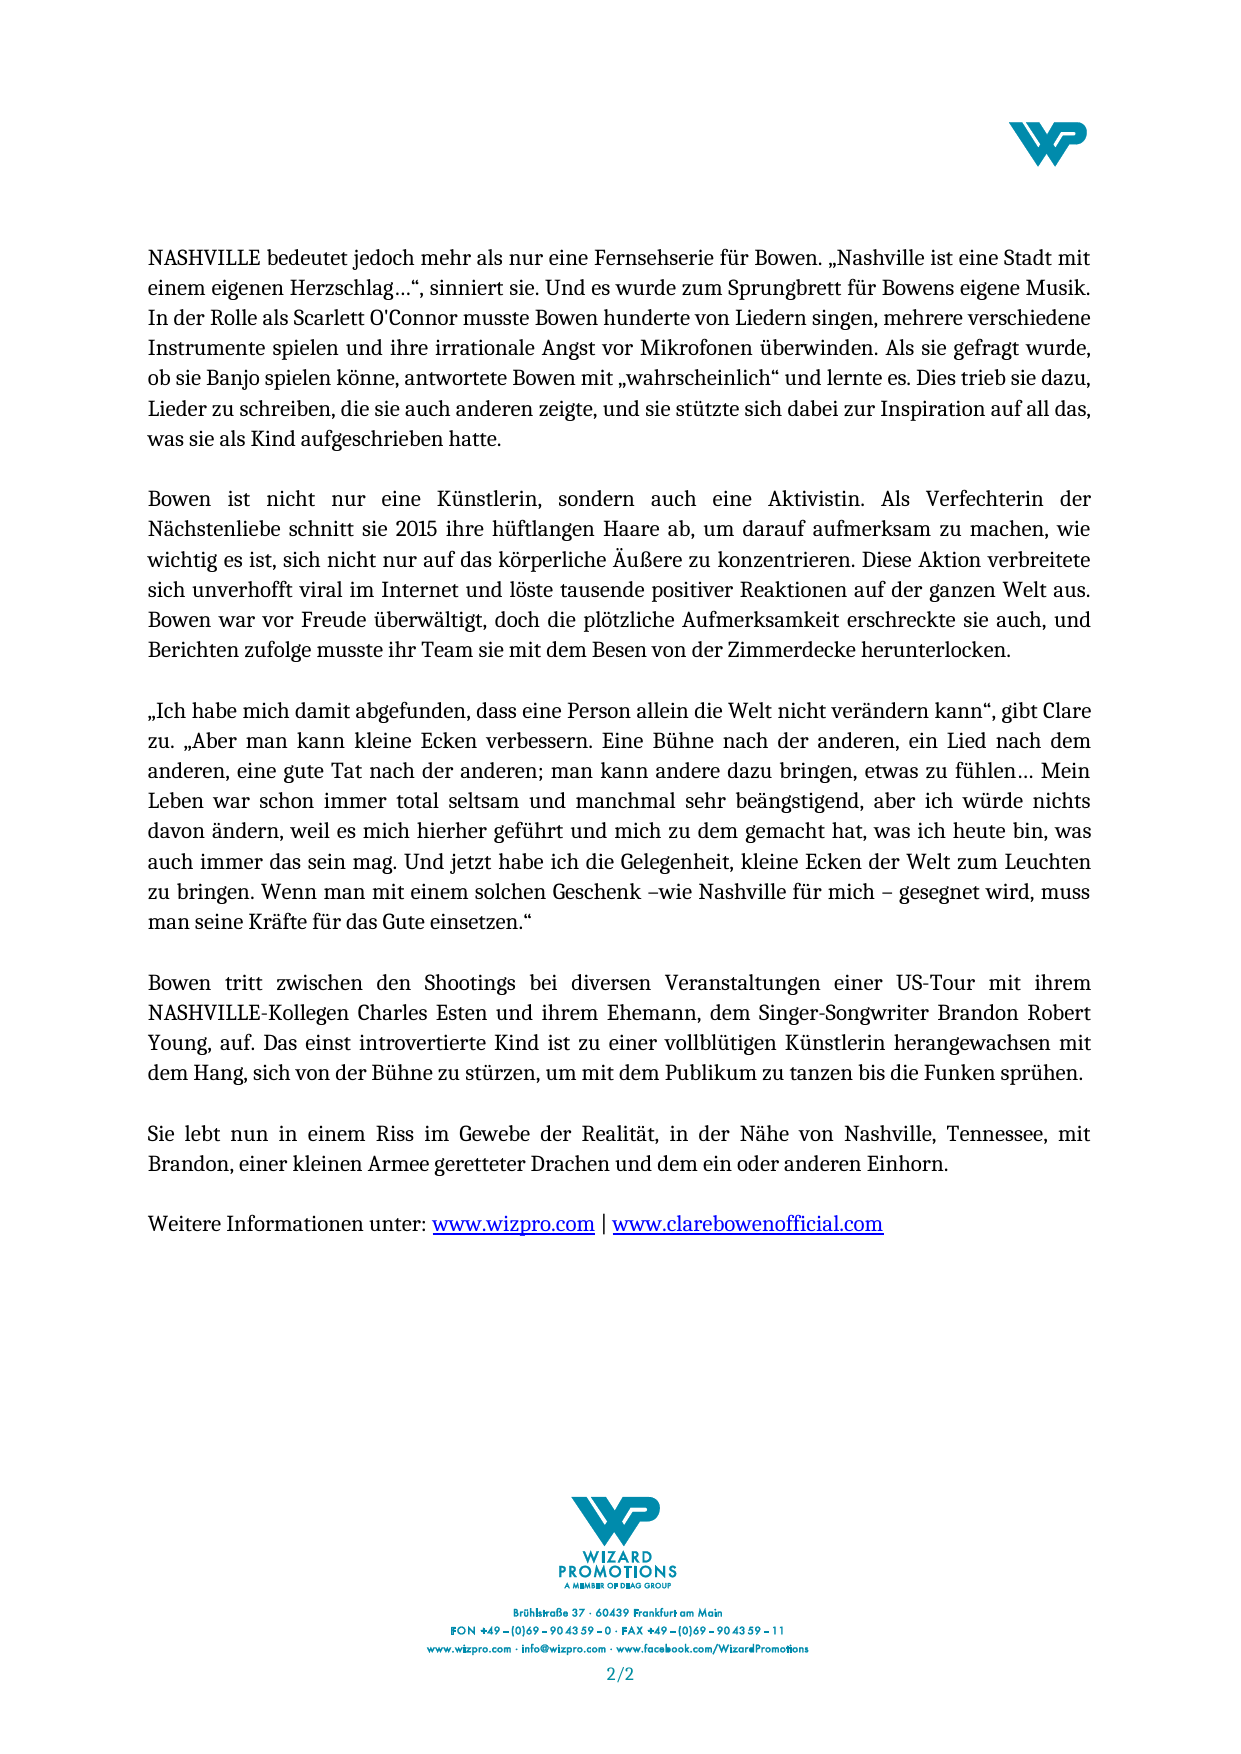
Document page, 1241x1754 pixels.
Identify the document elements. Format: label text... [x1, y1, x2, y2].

text „Ich habe mich damit abgefunden, dass eine Person allein die Welt nicht verändern kann“, gibt Clare zu. „Aber man kann kleine Ecken verbessern. Eine Bühne nach der anderen, ein Lied nach dem anderen, eine gute Tat nach der anderen; man kann andere dazu bringen, etwas zu fühlen… Mein Leben war schon immer total seltsam und manchmal sehr beängstigend, aber ich würde nichts davon ändern, weil es mich hierher geführt und mich zu dem gemacht hat, was ich heute bin, was auch immer das sein mag. Und jetzt habe ich die Gelegenheit, kleine Ecken der Welt zum Leuchten zu bringen. Wenn man mit einem solchen Geschenk –wie Nashville für mich – gesegnet wird, muss man seine Kräfte für das Gute einsetzen.“ [148, 697, 1092, 935]
text Weitere Informationen unter: www.wizpro.com | www.clarebowenofficial.com [148, 1211, 1092, 1237]
text NASHVILLE bedeutet jedoch mehr als nur eine Fernsehserie für Bowen. „Nashville ist eine Stadt mit einem eigenen Herzschlag…“, sinniert sie. Und es wurde zum Sprungbrett für Bowens eigene Musik. In der Rolle als Scarlett O'Connor musste Bowen hunderte von Liedern singen, mehrere verschiedene Instrumente spielen und ihre irrationale Angst vor Mikrofonen überwinden. Als sie gefragt wurde, ob sie Banjo spielen könne, antwortete Bowen mit „wahrscheinlich“ und lernte es. Dies trieb sie dazu, Lieder zu schreiben, die sie auch anderen zeigte, und sie stützte sich dabei zur Inspiration auf all das, was sie als Kind aufgeschrieben hatte. [148, 244, 1092, 452]
text Bowen ist nicht nur eine Künstlerin, sondern auch eine Aktivistin. Als Verfechterin der Nächstenliebe schnitt sie 2015 ihre hüftlangen Haare ab, um darauf aufmerksam zu machen, wie wichtig es ist, sich nicht nur auf das körperliche Äußere zu konzentrieren. Diese Aktion verbreitete sich unverhofft viral im Internet und löste tausende positiver Reaktionen auf der ganzen Welt aus. Bowen war vor Freude überwältigt, doch die plötzliche Aufmerksamkeit erschreckte sie auch, und Berichten zufolge musste ihr Team sie mit dem Besen von der Zimmerdecke herunterlocken. [148, 486, 1092, 663]
text Bowen tritt zwischen den Shootings bei diversen Veranstaltungen einer US-Tour mit ihrem NASHVILLE-Kollegen Charles Esten und ihrem Ehemann, dem Singer-Songwriter Brandon Robert Young, auf. Das einst introvertierte Kind ist zu einer vollblütigen Künstlerin herangewachsen mit dem Hang, sich von der Bühne zu stürzen, um mit dem Publikum zu tanzen bis die Funken sprühen. [148, 969, 1092, 1086]
text Sie lebt nun in einem Riss im Gewebe der Realität, in der Nähe von Nashville, Tennessee, mit Brandon, einer kleinen Armee geretteter Drachen und dem ein oder anderen Einhorn. [148, 1120, 1092, 1177]
